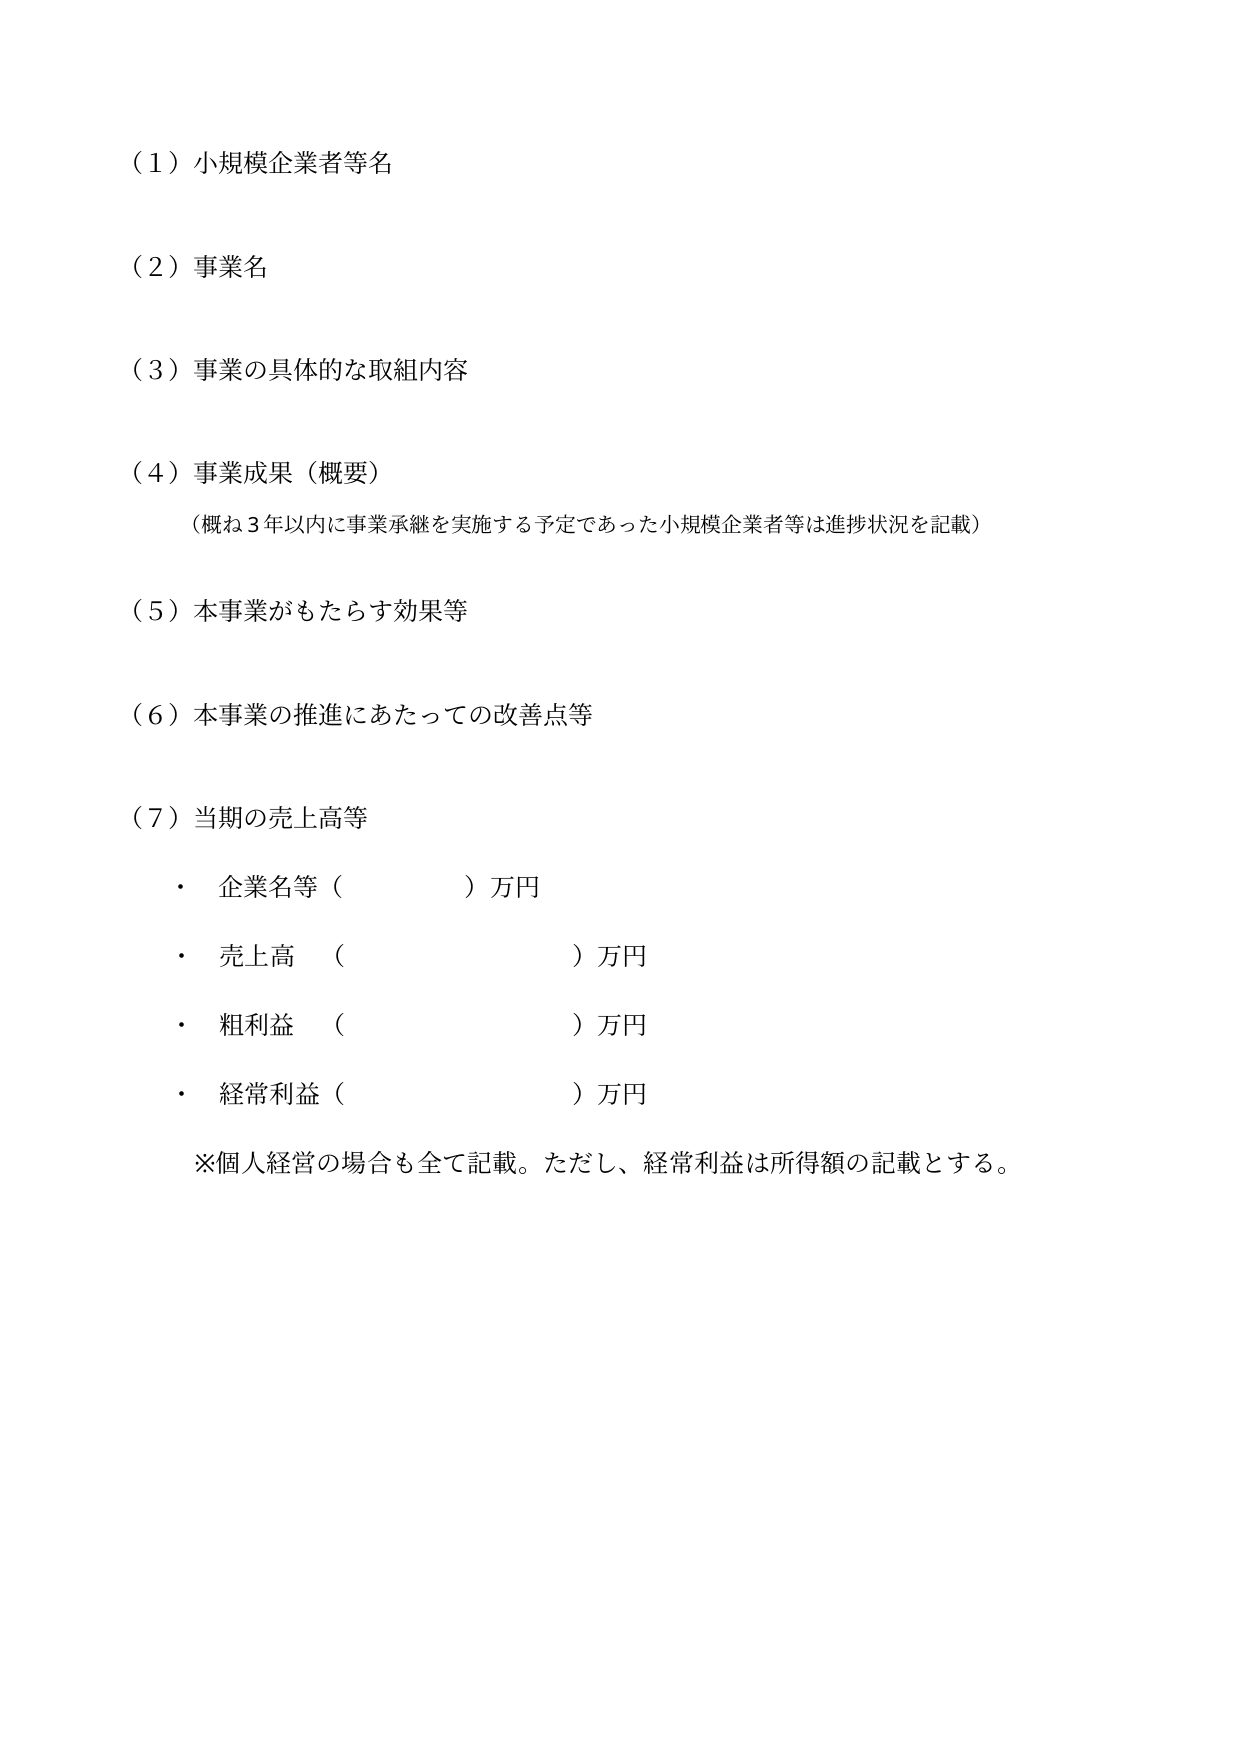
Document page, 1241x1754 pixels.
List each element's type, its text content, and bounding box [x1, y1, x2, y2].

text （２）事業名 [118, 231, 1122, 300]
text （７）当期の売上高等 [118, 782, 1122, 851]
text ・ 売上高 （ ）万円 [118, 920, 1122, 989]
text ・ 粗利益 （ ）万円 [118, 989, 1122, 1058]
text （概ね3年以内に事業承継を実施する予定であった小規模企業者等は進捗状況を記載） [118, 507, 1122, 541]
text （１）小規模企業者等名 [118, 127, 1122, 196]
text ※個人経営の場合も全て記載。ただし、経常利益は所得額の記載とする。 [118, 1127, 1122, 1196]
text （６）本事業の推進にあたっての改善点等 [118, 679, 1122, 782]
text ・ 経常利益（ ）万円 [118, 1058, 1122, 1127]
text （３）事業の具体的な取組内容 [118, 334, 1122, 403]
text （５）本事業がもたらす効果等 [118, 576, 1122, 644]
text ・ 企業名等（ ）万円 [118, 851, 1122, 920]
text （４）事業成果（概要） [118, 438, 1122, 507]
